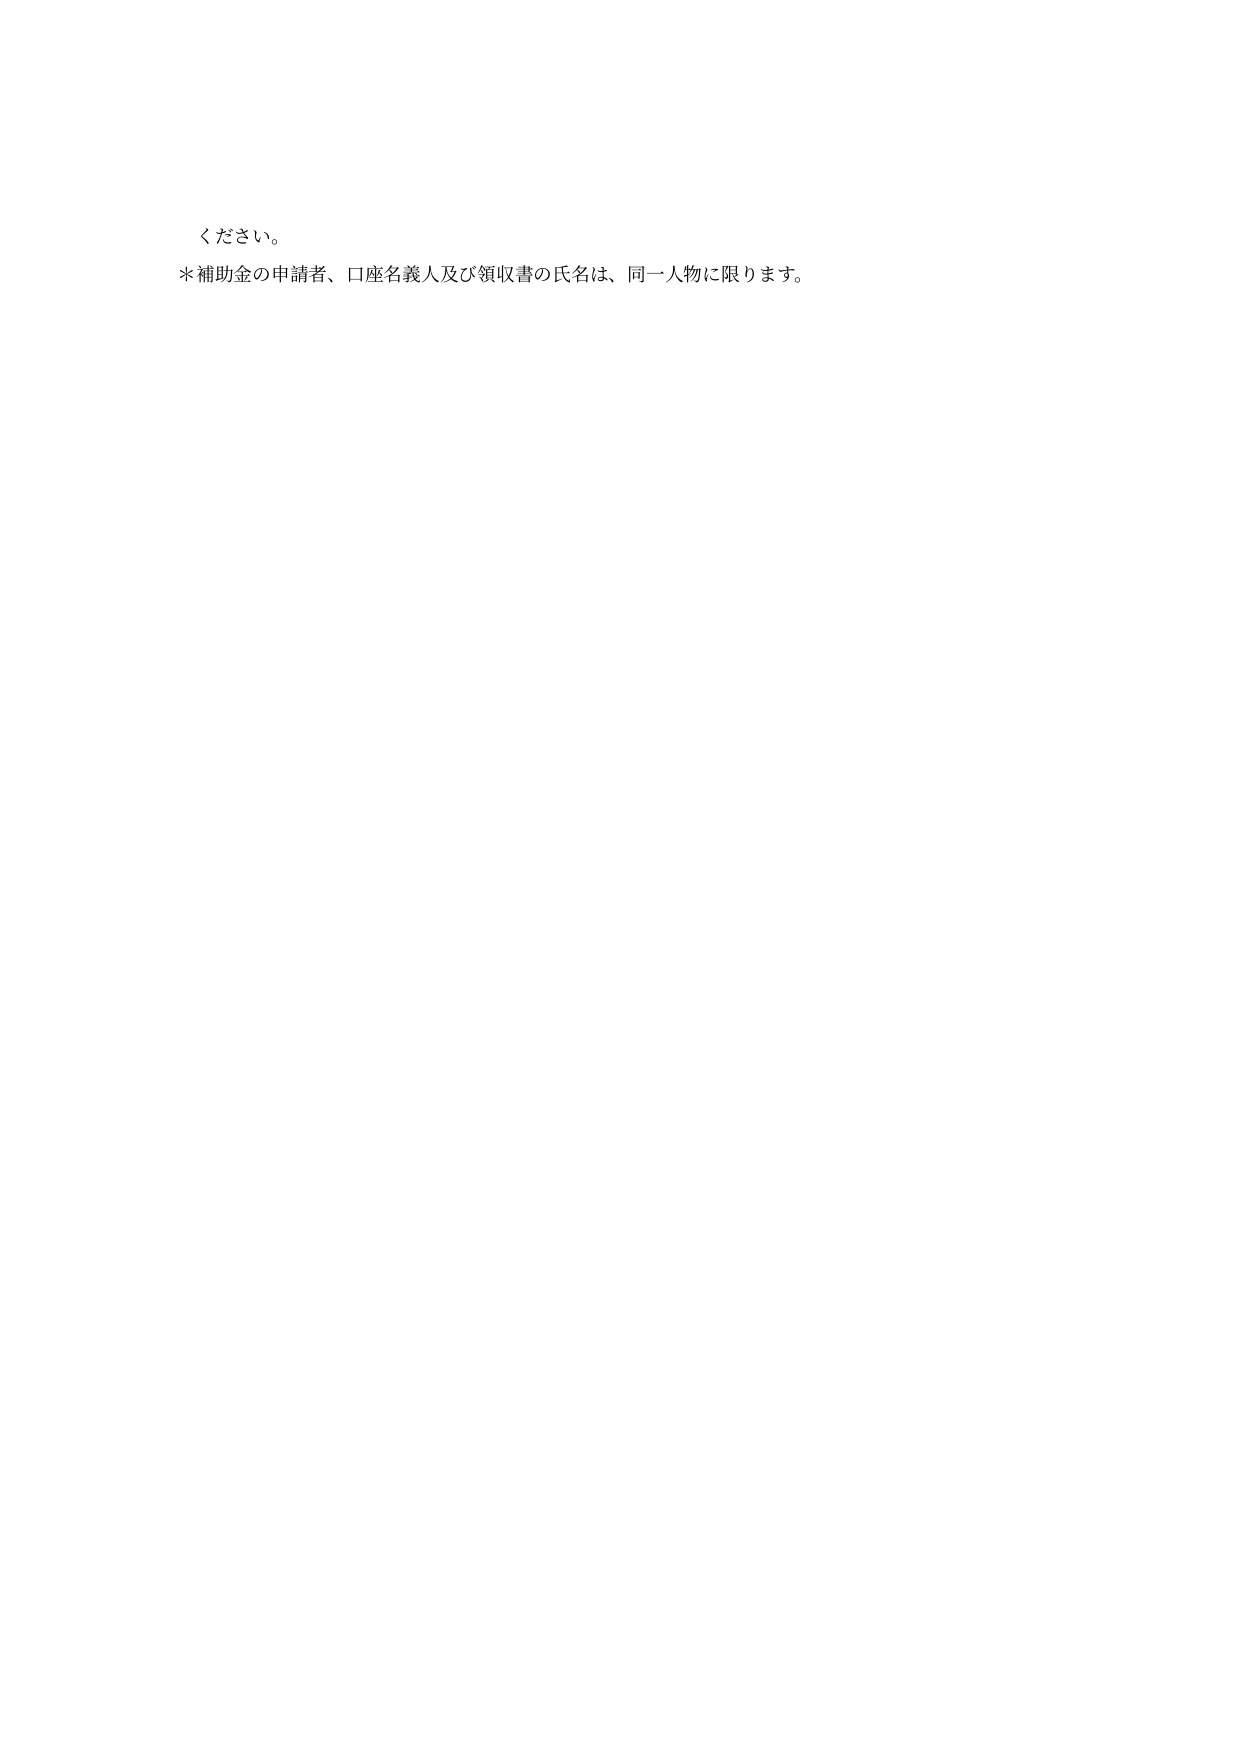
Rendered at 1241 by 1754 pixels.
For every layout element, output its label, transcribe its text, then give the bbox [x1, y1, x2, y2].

text ＊補助金の申請者、口座名義人及び領収書の氏名は、同一人物に限ります。 [177, 254, 1063, 292]
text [177, 217, 1063, 254]
